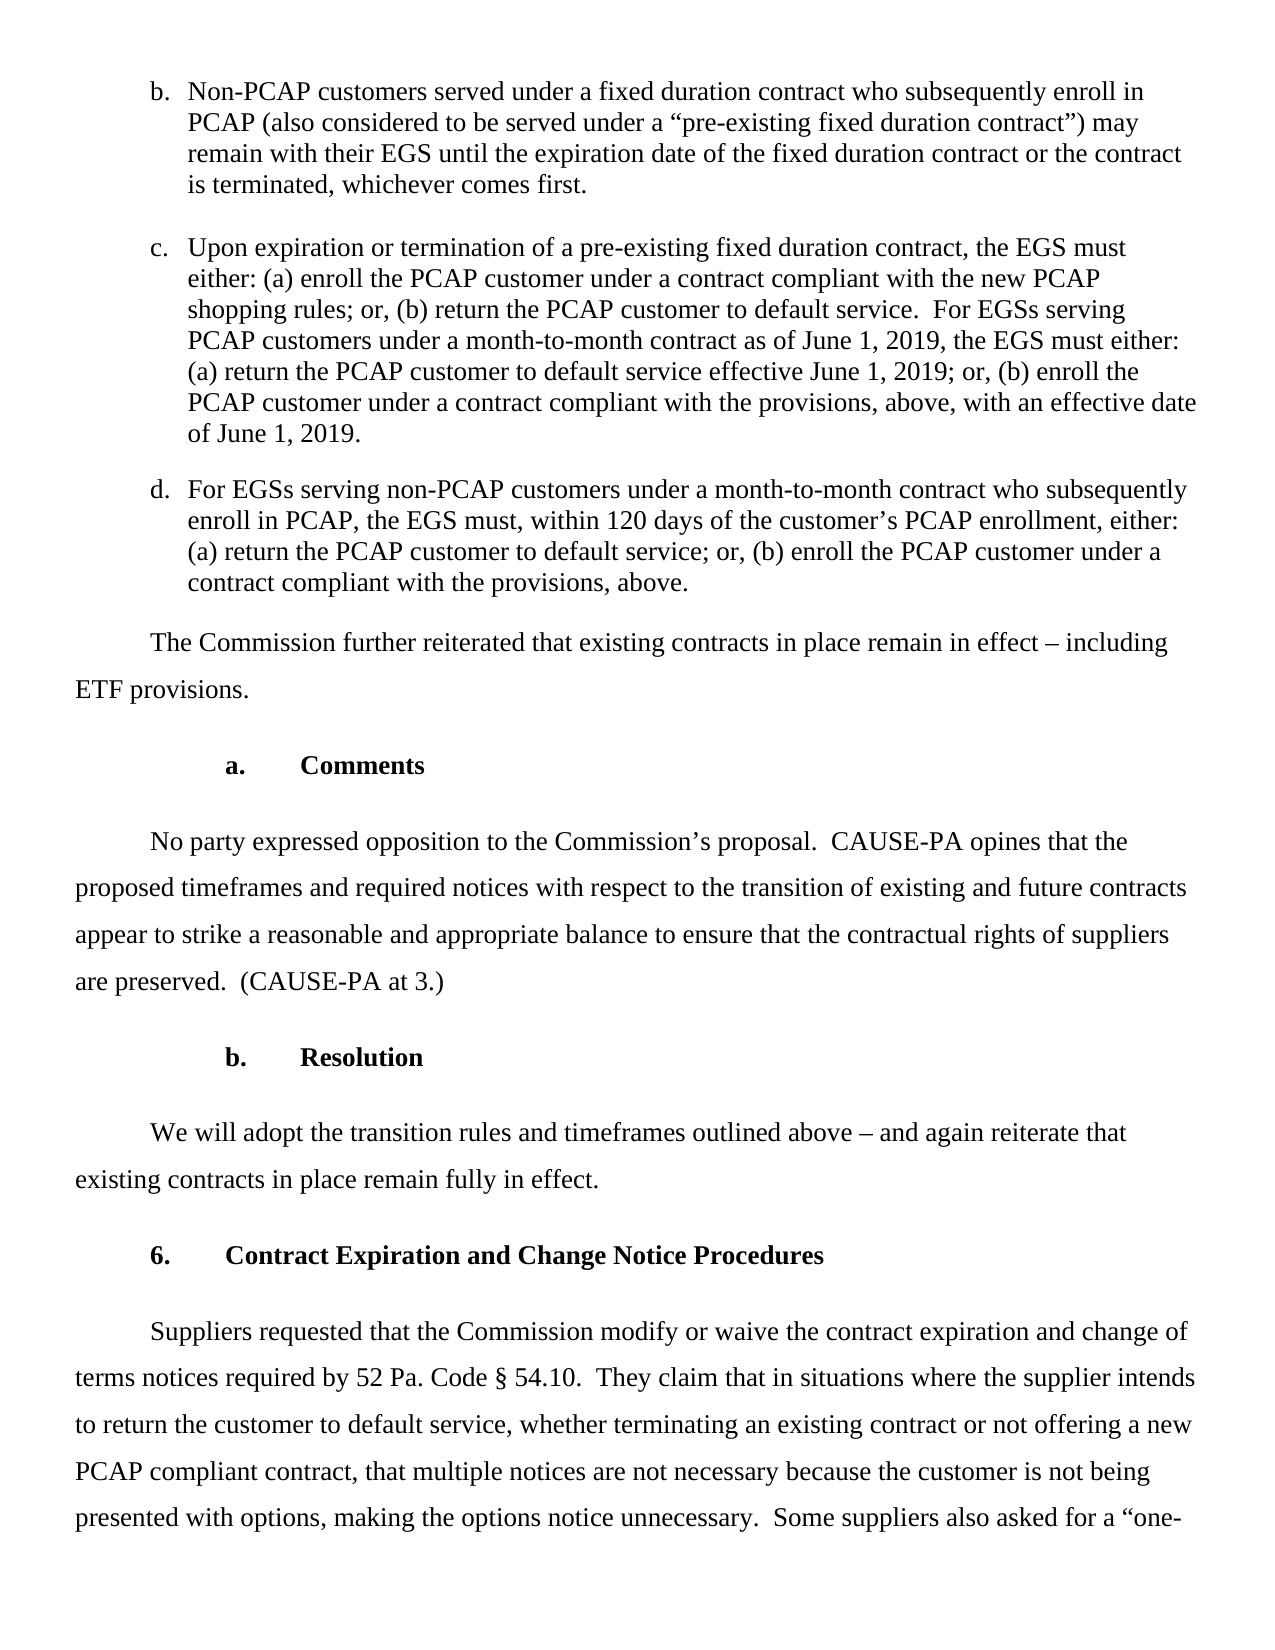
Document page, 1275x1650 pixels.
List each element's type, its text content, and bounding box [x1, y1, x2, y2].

text 6. Contract Expiration and Change Notice Procedures [150, 1239, 1200, 1270]
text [75, 1315, 1200, 1533]
text a. Comments [150, 749, 1200, 780]
text No party expressed opposition to the Commission’s proposal. CAUSE-PA opines that the proposed timeframes and required notices with respect to the transition of existing and future contracts appear to strike a reasonable and appropriate balance to ensure that the contractual rights of suppliers are preserved. (CAUSE-PA at 3.) [75, 825, 1200, 996]
list For EGSs serving non-PCAP customers under a month-to-month contract who subsequently enroll in PCAP, the EGS must, within 120 days of the customer’s PCAP enrollment, either: (a) return the PCAP customer to default service; or, (b) enroll the PCAP customer under a contract compliant with the provisions, above. [150, 473, 1200, 597]
text We will adopt the transition rules and timeframes outlined above – and again reiterate that existing contracts in place remain fully in effect. [75, 1117, 1200, 1194]
text The Commission further reiterated that existing contracts in place remain in effect – including ETF provisions. [75, 627, 1200, 704]
text b. Resolution [150, 1041, 1200, 1072]
list Upon expiration or termination of a pre-existing fixed duration contract, the EGS must either: (a) enroll the PCAP customer under a contract compliant with the new PCAP shopping rules; or, (b) return the PCAP customer to default service. For EGSs serving PCAP customers under a month-to-month contract as of June 1, 2019, the EGS must either: (a) return the PCAP customer to default service effective June 1, 2019; or, (b) enroll the PCAP customer under a contract compliant with the provisions, above, with an effective date of June 1, 2019. [150, 231, 1200, 473]
list Non-PCAP customers served under a fixed duration contract who subsequently enroll in PCAP (also considered to be served under a “pre-existing fixed duration contract”) may remain with their EGS until the expiration date of the fixed duration contract or the contract is terminated, whichever comes first. [150, 75, 1200, 199]
